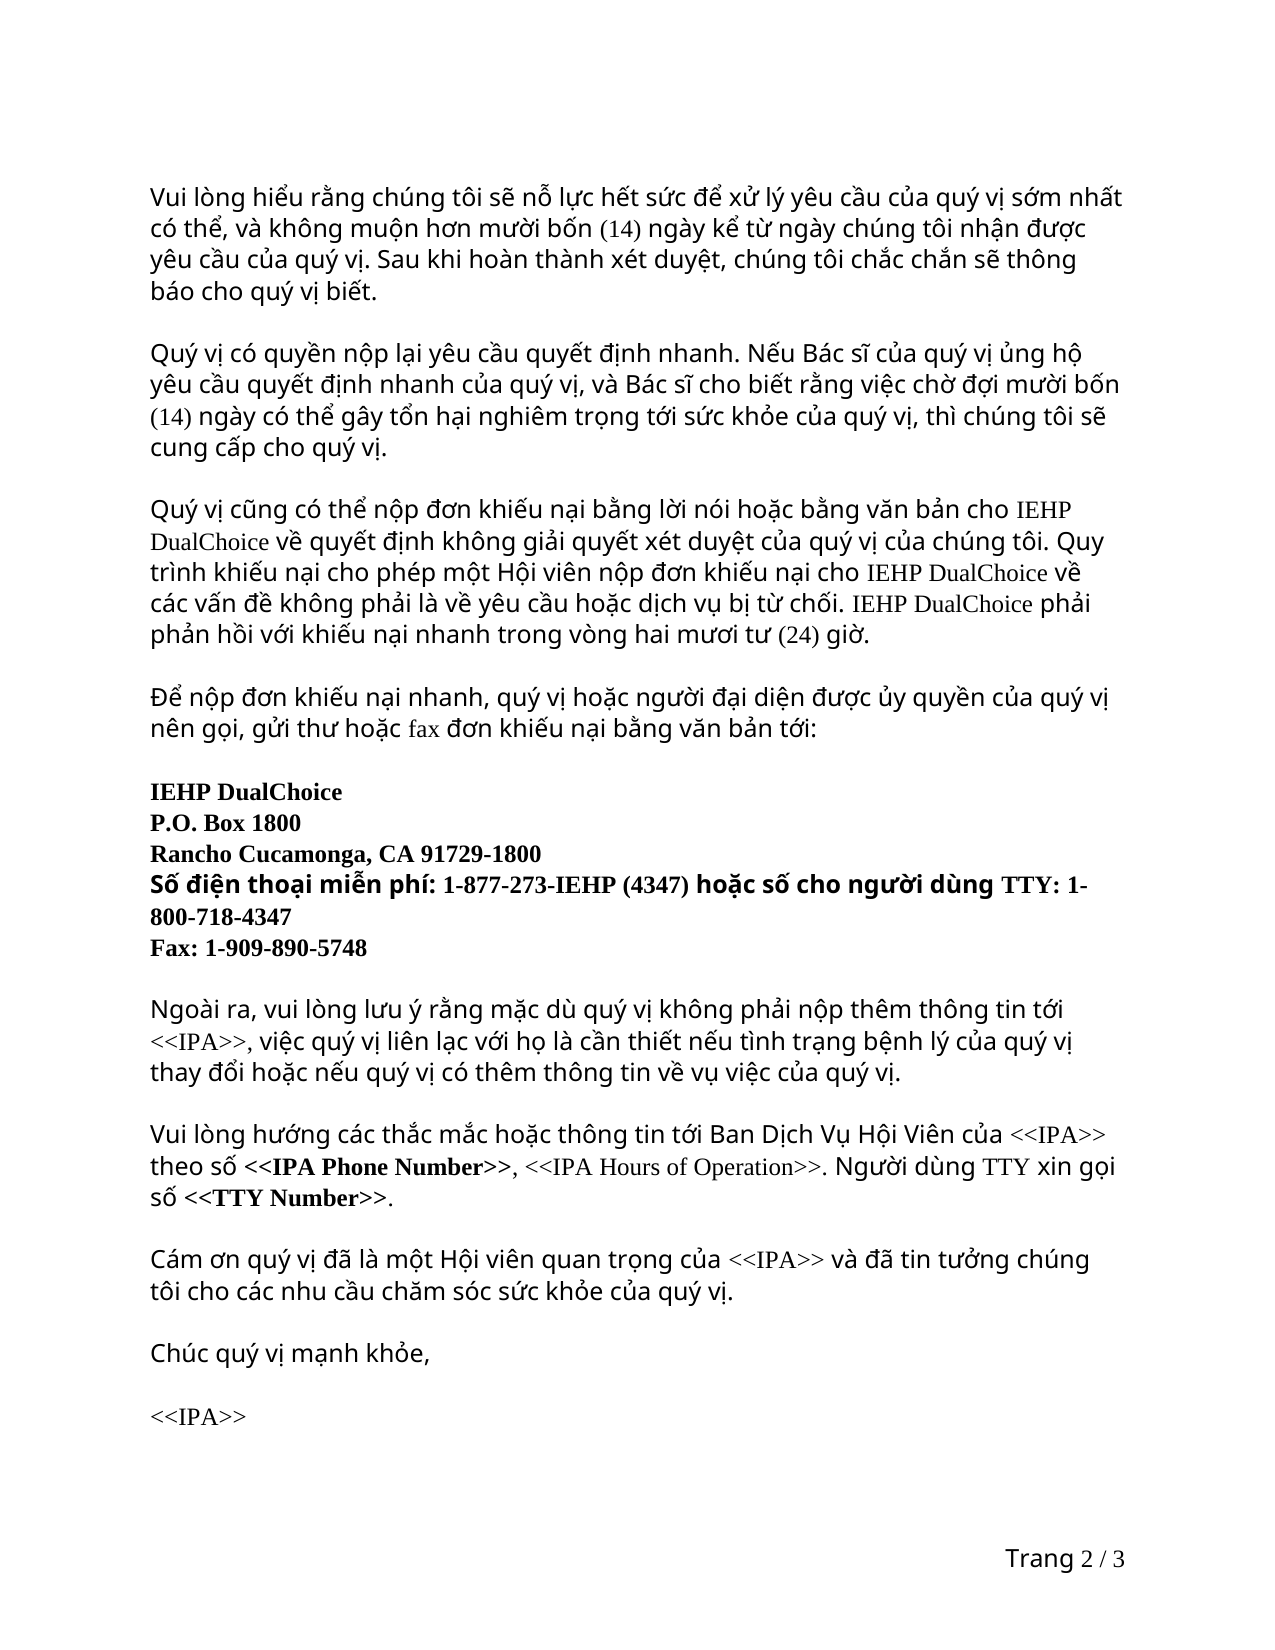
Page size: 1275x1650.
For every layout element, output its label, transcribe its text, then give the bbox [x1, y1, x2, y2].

text Ngoài ra, vui lòng lưu ý rằng mặc dù quý vị không phải nộp thêm thông tin tới <<IPA>>, việc quý vị liên lạc với họ là cần thiết nếu tình trạng bệnh lý của quý vị thay đổi hoặc nếu quý vị có thêm thông tin về vụ việc của quý vị. [150, 994, 1125, 1087]
text Vui lòng hiểu rằng chúng tôi sẽ nỗ lực hết sức để xử lý yêu cầu của quý vị sớm nhất có thể, và không muộn hơn mười bốn (14) ngày kể từ ngày chúng tôi nhận được yêu cầu của quý vị. Sau khi hoàn thành xét duyệt, chúng tôi chắc chắn sẽ thông báo cho quý vị biết. [150, 181, 1125, 306]
text Quý vị có quyền nộp lại yêu cầu quyết định nhanh. Nếu Bác sĩ của quý vị ủng hộ yêu cầu quyết định nhanh của quý vị, và Bác sĩ cho biết rằng việc chờ đợi mười bốn (14) ngày có thể gây tổn hại nghiêm trọng tới sức khỏe của quý vị, thì chúng tôi sẽ cung cấp cho quý vị. [150, 337, 1125, 462]
text Số điện thoại miễn phí: 1-877-273-IEHP (4347) hoặc số cho người dùng TTY: 1-800-718-4347 [150, 869, 1125, 931]
text Cám ơn quý vị đã là một Hội viên quan trọng của <<IPA>> và đã tin tưởng chúng tôi cho các nhu cầu chăm sóc sức khỏe của quý vị. [150, 1244, 1125, 1306]
text Fax: 1-909-890-5748 [150, 931, 1125, 962]
text <<IPA>> [150, 1400, 1125, 1431]
text Rancho Cucamonga, CA 91729-1800 [150, 837, 1125, 869]
text Vui lòng hướng các thắc mắc hoặc thông tin tới Ban Dịch Vụ Hội Viên của <<IPA>> theo số <<IPA Phone Number>>, <<IPA Hours of Operation>>. Người dùng TTY xin gọi số <<TTY Number>>. [150, 1119, 1125, 1212]
text Quý vị cũng có thể nộp đơn khiếu nại bằng lời nói hoặc bằng văn bản cho IEHP DualChoice về quyết định không giải quyết xét duyệt của quý vị của chúng tôi. Quy trình khiếu nại cho phép một Hội viên nộp đơn khiếu nại cho IEHP DualChoice về các vấn đề không phải là về yêu cầu hoặc dịch vụ bị từ chối. IEHP DualChoice phải phản hồi với khiếu nại nhanh trong vòng hai mươi tư (24) giờ. [150, 494, 1125, 650]
text P.O. Box 1800 [150, 806, 1125, 837]
text IEHP DualChoice [150, 775, 1125, 806]
text Để nộp đơn khiếu nại nhanh, quý vị hoặc người đại diện được ủy quyền của quý vị nên gọi, gửi thư hoặc fax đơn khiếu nại bằng văn bản tới: [150, 681, 1125, 744]
text Chúc quý vị mạnh khỏe, [150, 1337, 1125, 1369]
